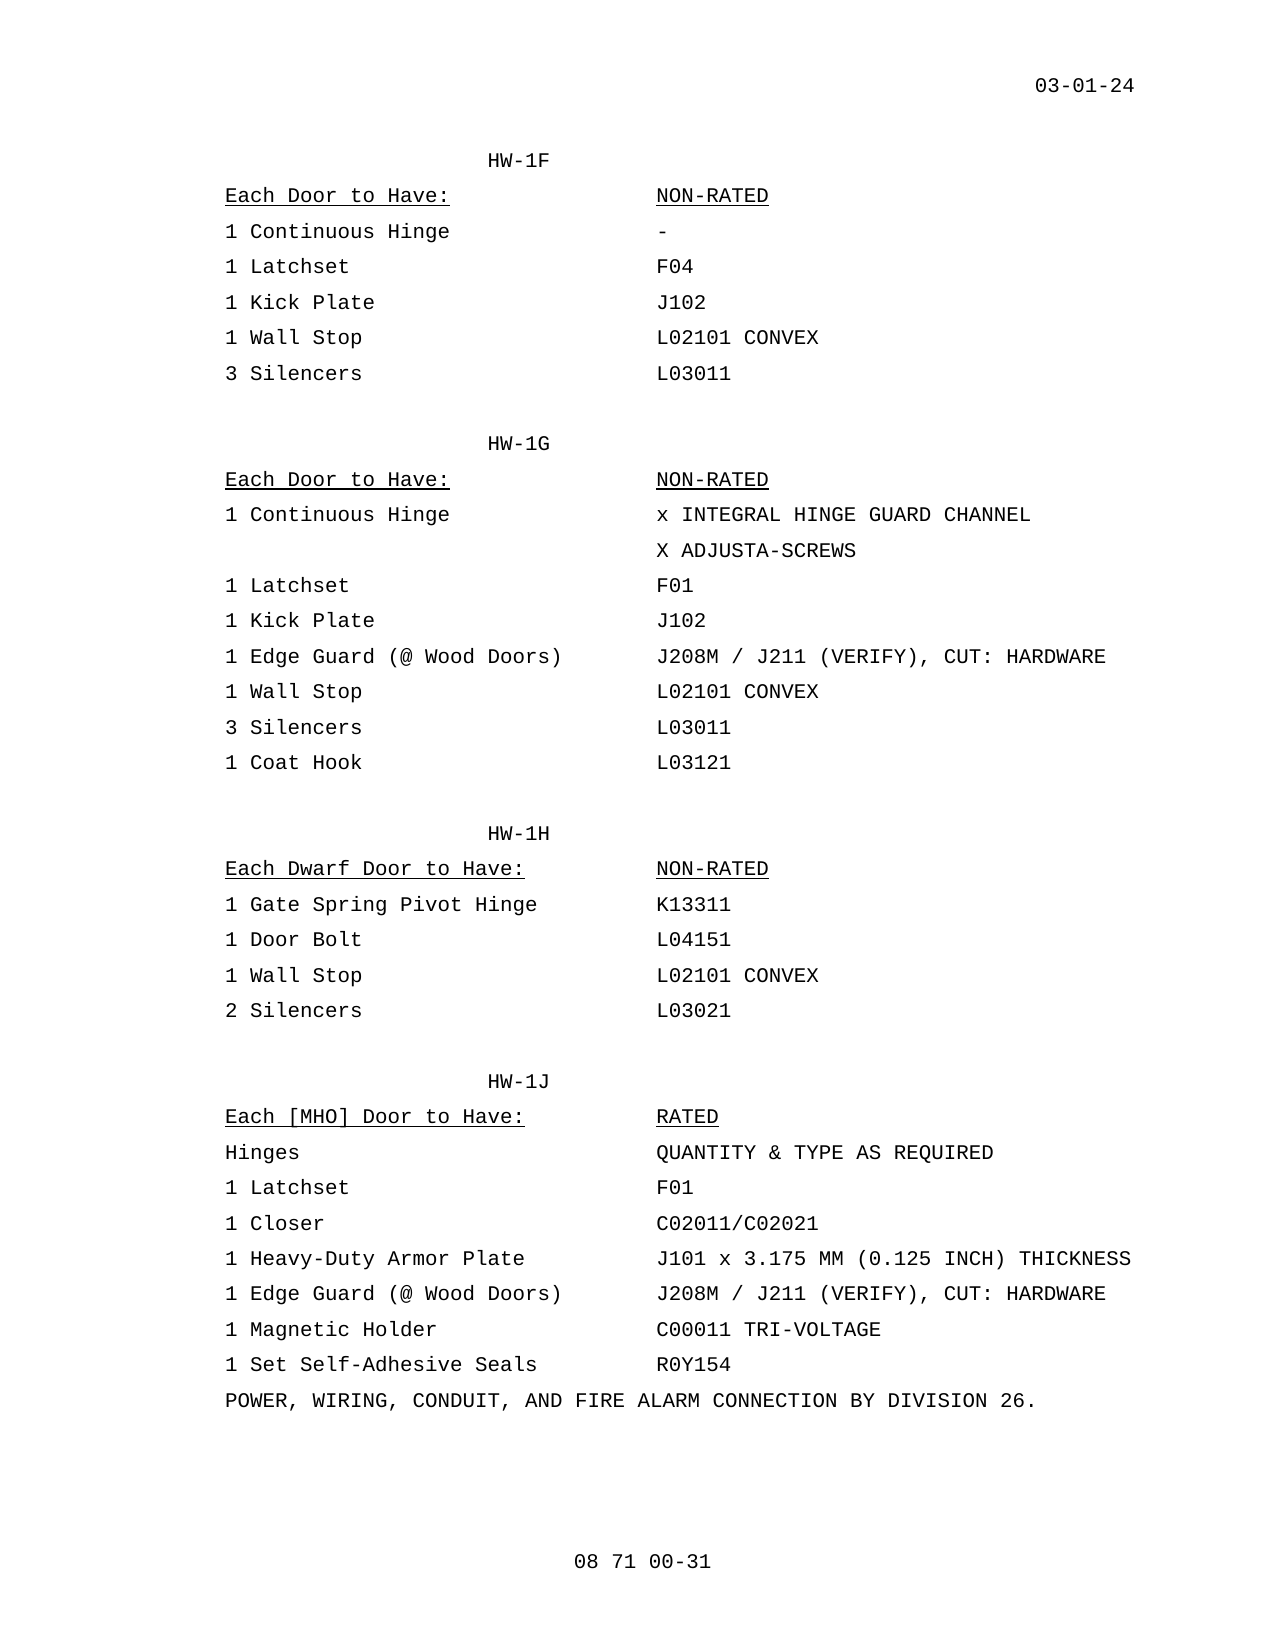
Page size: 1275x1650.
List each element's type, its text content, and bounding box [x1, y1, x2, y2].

list 1 Continuous Hinge x INTEGRAL HINGE GUARD CHANNEL [225, 504, 1134, 528]
text 1 Continuous Hinge - [225, 221, 1134, 244]
text HW-1J [225, 1071, 1134, 1094]
list Each [MHO] Door to Have: RATED [225, 1106, 1134, 1130]
list 1 Latchset F01 [225, 1177, 1134, 1201]
list 1 Heavy-Duty Armor Plate J101 x 3.175 MM (0.125 INCH) THICKNESS [225, 1248, 1153, 1272]
list 1 Latchset F04 [225, 256, 1134, 280]
list 1 Latchset F01 [225, 575, 1134, 599]
text Each Door to Have: NON-RATED [225, 185, 1134, 209]
list 1 Coat Hook L03121 [225, 752, 1134, 776]
list 1 Set Self-Adhesive Seals R0Y154 [225, 1354, 1134, 1378]
list 1 Edge Guard (@ Wood Doors) J208M / J211 (VERIFY), CUT: HARDWARE [225, 646, 1134, 669]
list 2 Silencers L03021 [225, 1000, 1134, 1024]
list 1 Wall Stop L02101 CONVEX [225, 327, 1134, 351]
list 1 Door Bolt L04151 [225, 929, 1134, 953]
list 1 Gate Spring Pivot Hinge K13311 [225, 894, 1134, 917]
list 1 Wall Stop L02101 CONVEX [225, 964, 1134, 988]
list 1 Kick Plate J102 [225, 610, 1134, 634]
text HW-1H [225, 823, 1134, 847]
text HW-1G [225, 433, 1134, 457]
list 1 Kick Plate J102 [225, 292, 1134, 315]
list 1 Wall Stop L02101 CONVEX [225, 681, 1134, 705]
list POWER, WIRING, CONDUIT, AND FIRE ALARM CONNECTION BY DIVISION 26. [225, 1389, 1134, 1413]
list Hinges QUANTITY & TYPE AS REQUIRED [225, 1142, 1134, 1165]
list 1 Edge Guard (@ Wood Doors) J208M / J211 (VERIFY), CUT: HARDWARE [225, 1283, 1134, 1307]
list Each Dwarf Door to Have: NON-RATED [225, 858, 1134, 882]
list 1 Magnetic Holder C00011 TRI-VOLTAGE [225, 1319, 1134, 1342]
list 3 Silencers L03011 [225, 717, 1134, 740]
list Each Door to Have: NON-RATED [225, 469, 1134, 492]
text HW-1F [225, 150, 1134, 174]
list 1 Closer C02011/C02021 [225, 1212, 1134, 1236]
list X ADJUSTA-SCREWS [225, 539, 1134, 563]
list 3 Silencers L03011 [225, 362, 1134, 386]
